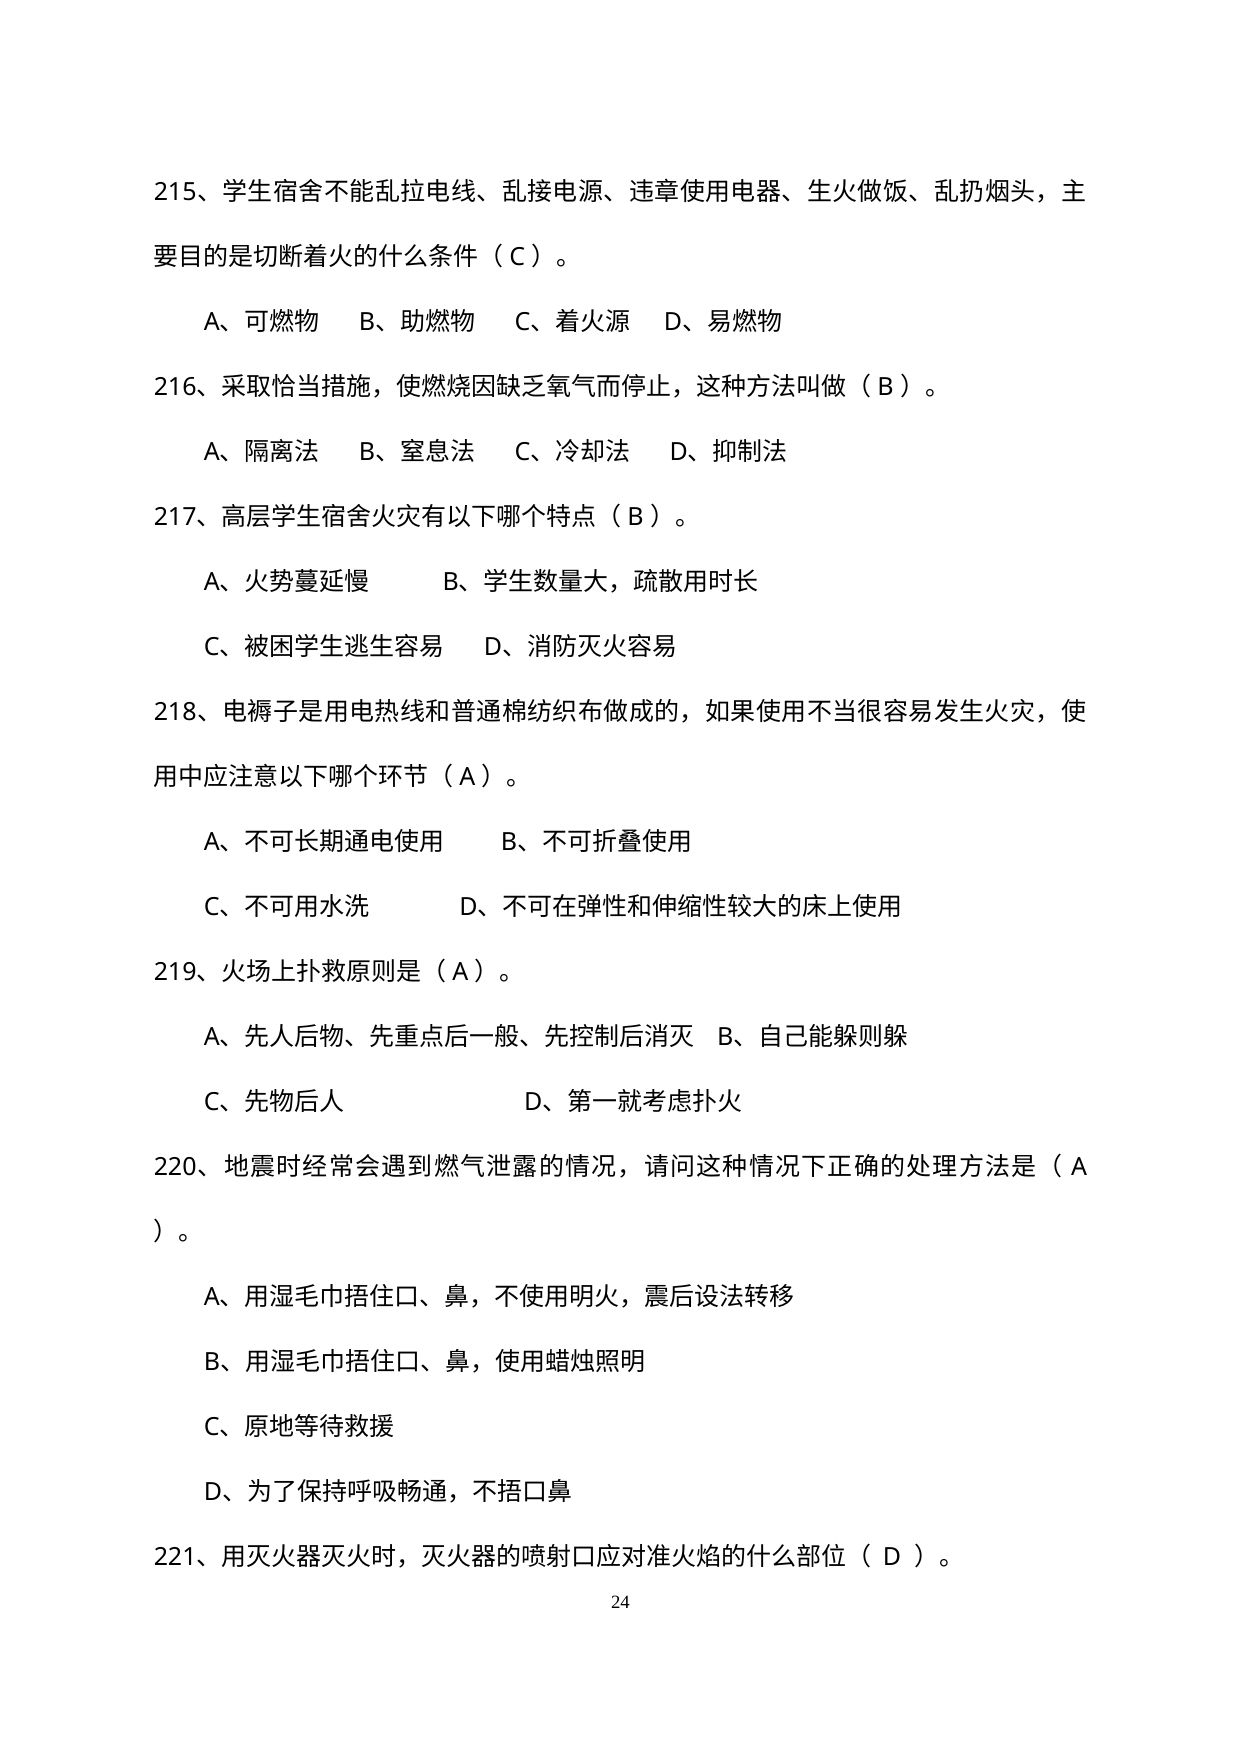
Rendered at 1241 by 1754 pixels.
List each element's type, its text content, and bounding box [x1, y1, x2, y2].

text A、不可长期通电使用 B、不可折叠使用 [153, 807, 1087, 872]
text A、用湿毛巾捂住口、鼻，不使用明火，震后设法转移 [153, 1262, 1087, 1327]
text C、不可用水洗 D、不可在弹性和伸缩性较大的床上使用 [153, 872, 1087, 937]
text A、先人后物、先重点后一般、先控制后消灭 B、自己能躲则躲 [153, 1002, 1087, 1067]
text A、隔离法 B、窒息法 C、冷却法 D、抑制法 [153, 417, 1087, 482]
text 216、采取恰当措施，使燃烧因缺乏氧气而停止，这种方法叫做（ B ）。 [153, 352, 1087, 417]
text 221、用灭火器灭火时，灭火器的喷射口应对准火焰的什么部位（ D ）。 [153, 1522, 1087, 1587]
text A、可燃物 B、助燃物 C、着火源 D、易燃物 [153, 287, 1087, 352]
text 220、地震时经常会遇到燃气泄露的情况，请问这种情况下正确的处理方法是（ A ）。 [153, 1132, 1087, 1262]
text C、原地等待救援 [153, 1392, 1087, 1457]
text 218、电褥子是用电热线和普通棉纺织布做成的，如果使用不当很容易发生火灾，使用中应注意以下哪个环节（ A ）。 [153, 677, 1087, 807]
text B、用湿毛巾捂住口、鼻，使用蜡烛照明 [153, 1327, 1087, 1392]
text C、被困学生逃生容易 D、消防灭火容易 [153, 612, 1087, 677]
text 219、火场上扑救原则是（ A ）。 [153, 937, 1087, 1002]
text C、先物后人 D、第一就考虑扑火 [153, 1067, 1087, 1132]
text 217、高层学生宿舍火灾有以下哪个特点（ B ）。 [153, 482, 1087, 547]
text D、为了保持呼吸畅通，不捂口鼻 [153, 1457, 1087, 1522]
text A、火势蔓延慢 B、学生数量大，疏散用时长 [153, 547, 1087, 612]
text 215、学生宿舍不能乱拉电线、乱接电源、违章使用电器、生火做饭、乱扔烟头，主要目的是切断着火的什么条件（ C ）。 [153, 157, 1087, 287]
